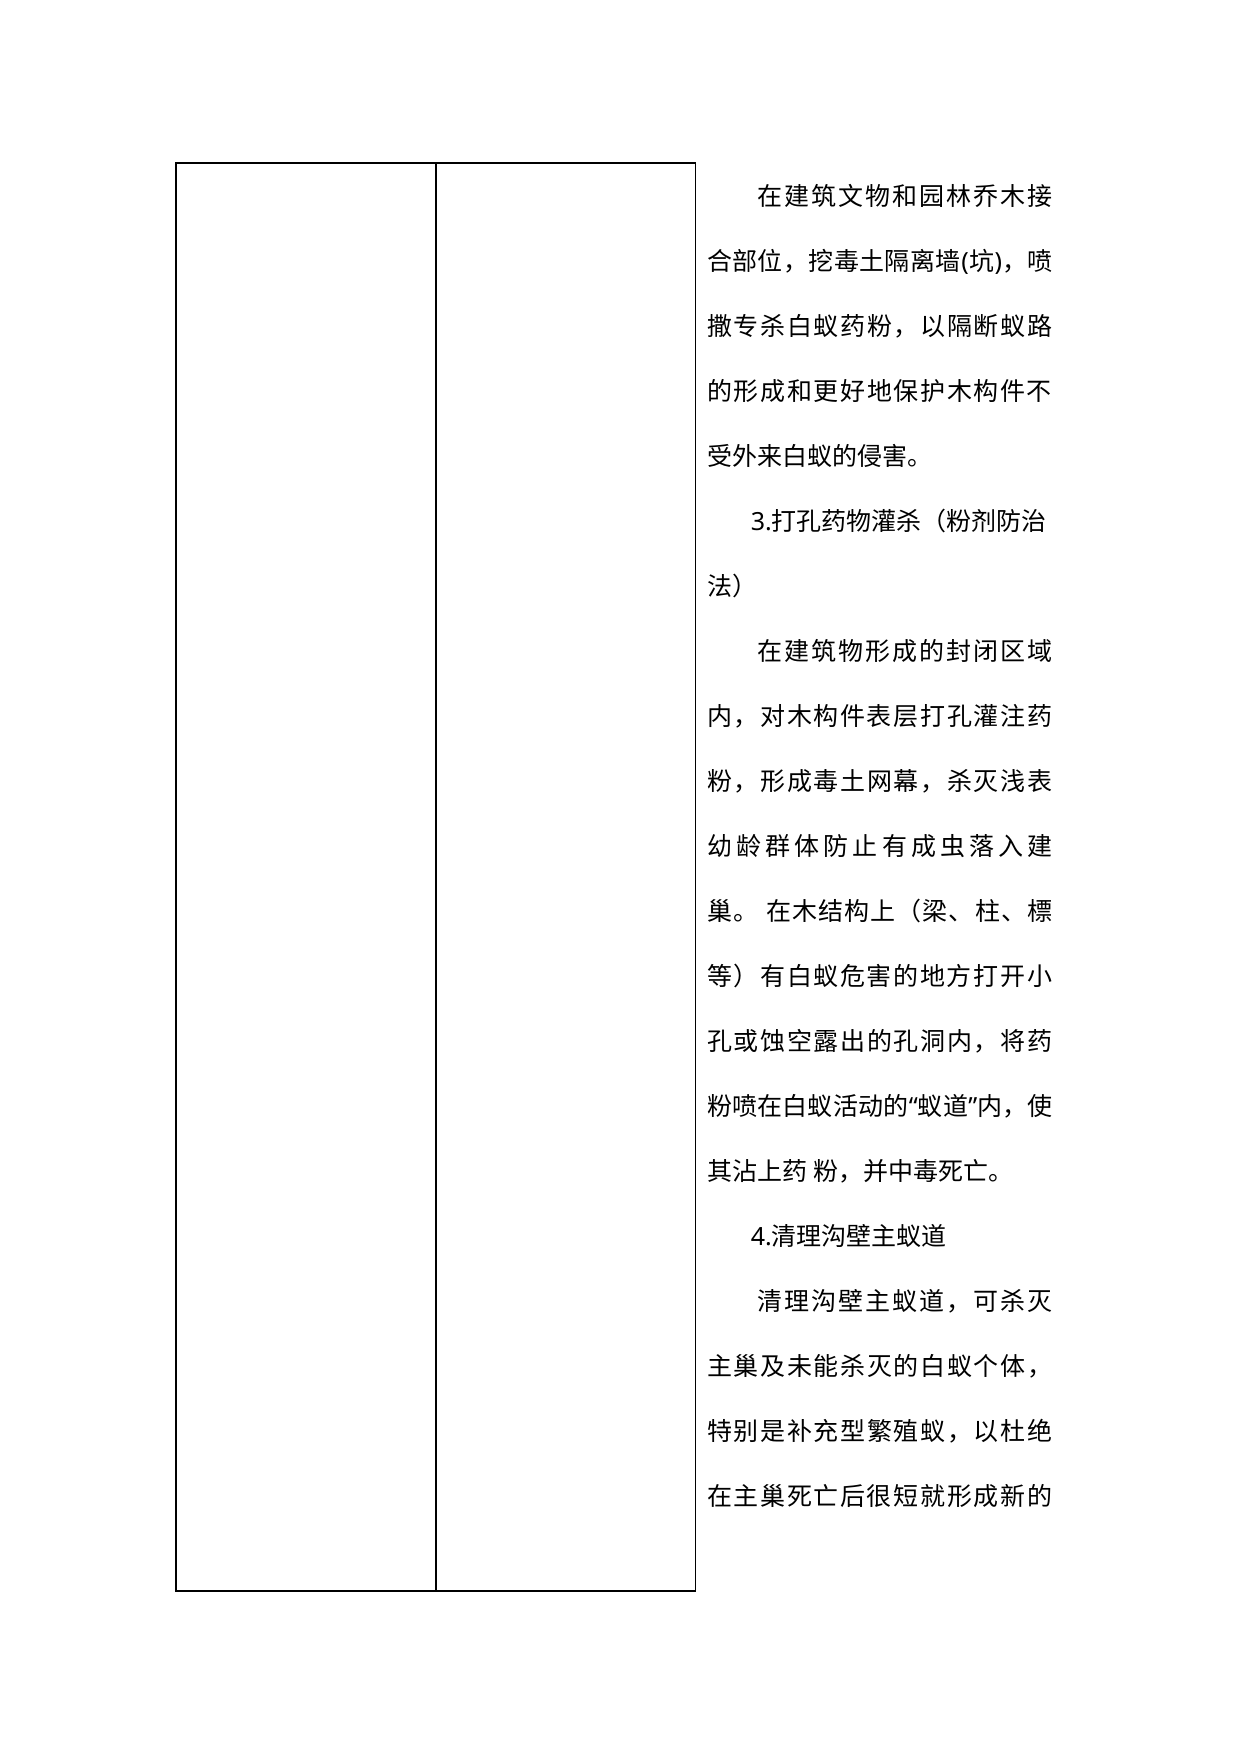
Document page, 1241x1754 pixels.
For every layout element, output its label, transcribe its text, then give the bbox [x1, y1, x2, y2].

table_cell ★ [437, 164, 695, 1590]
table_cell 1 [177, 164, 435, 1590]
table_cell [696, 162, 1064, 1590]
